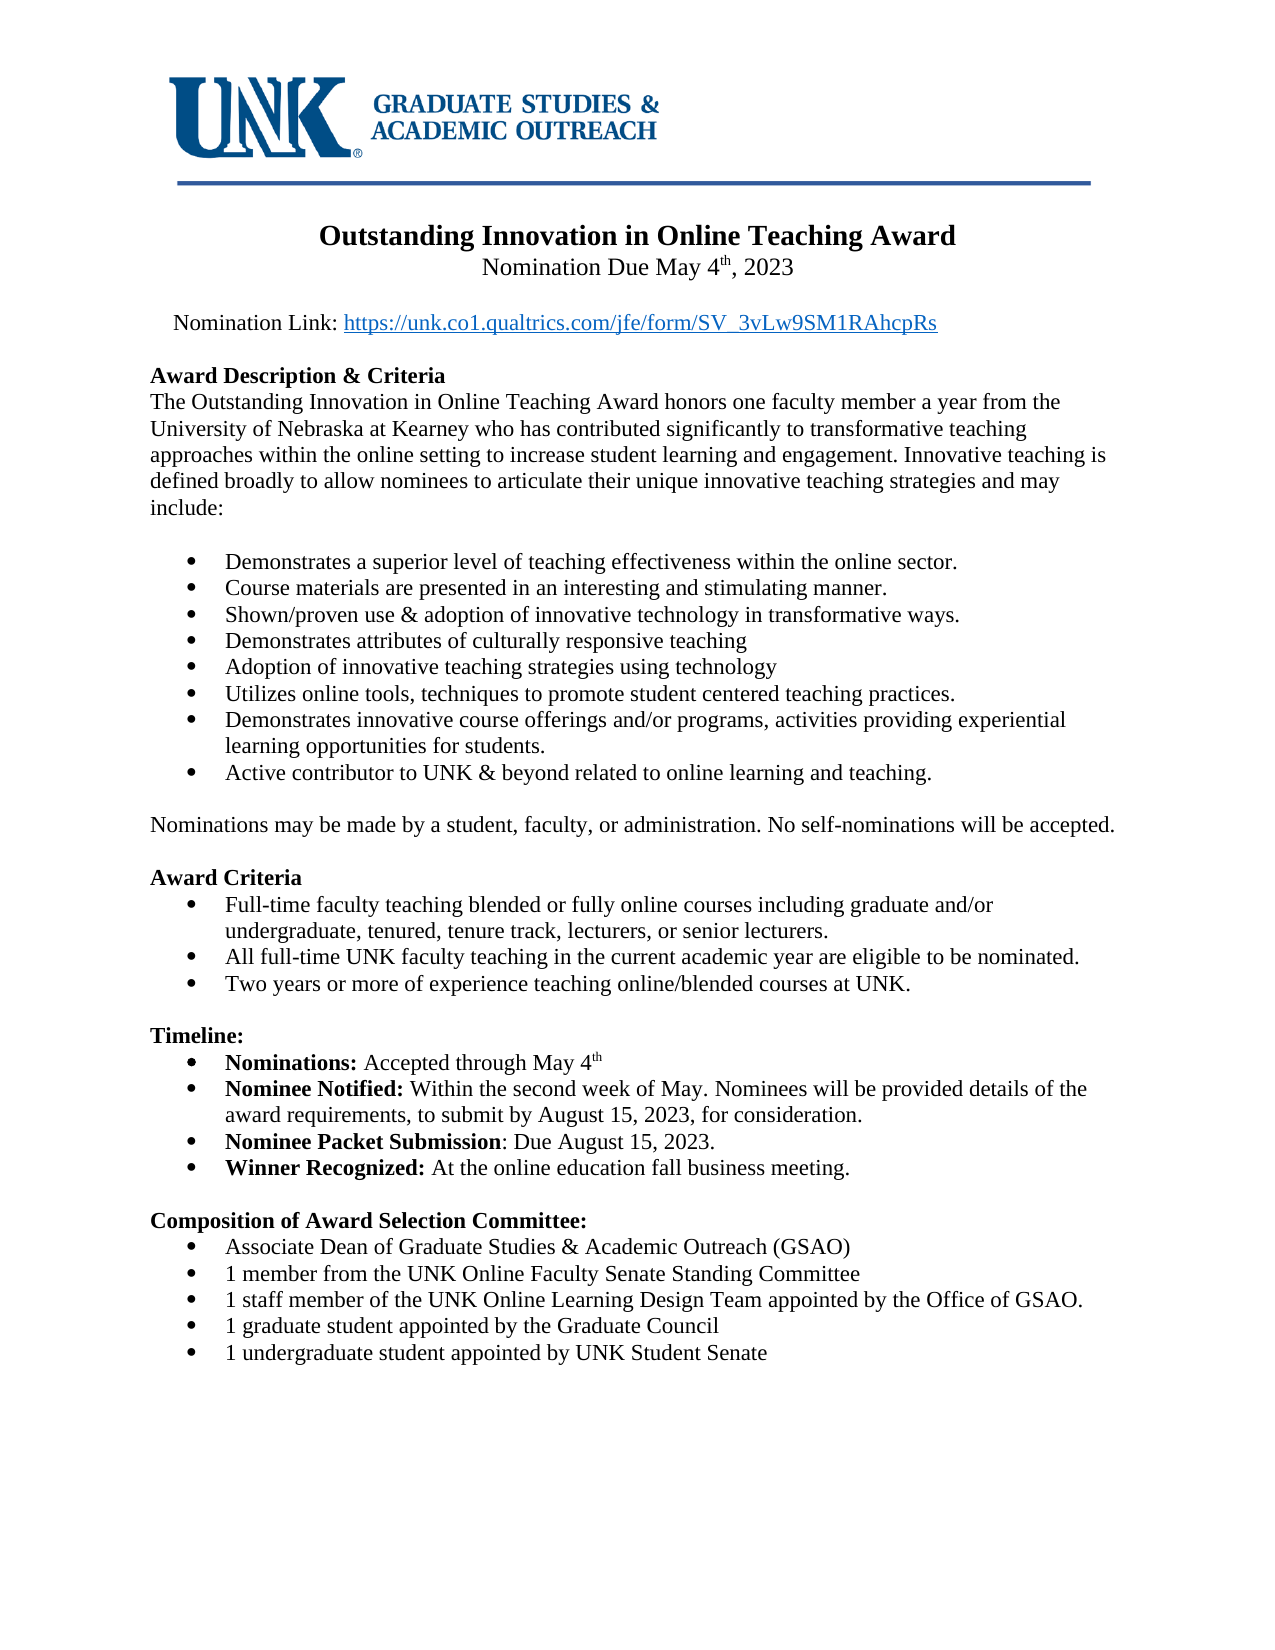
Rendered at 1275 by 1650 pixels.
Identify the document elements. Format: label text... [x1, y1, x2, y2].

list Winner Recognized: At the online education fall business meeting. [187, 1154, 1125, 1181]
list Nominee Packet Submission: Due August 15, 2023. [187, 1128, 1125, 1154]
text Composition of Award Selection Committee: [150, 1207, 1125, 1233]
list Nominations: Accepted through May 4th [187, 1049, 1125, 1075]
list Associate Dean of Graduate Studies & Academic Outreach (GSAO) [187, 1233, 1125, 1259]
list All full-time UNK faculty teaching in the current academic year are eligible to be nominated. [187, 943, 1125, 970]
list 1 member from the UNK Online Faculty Senate Standing Committee [187, 1259, 1125, 1286]
list Demonstrates attributes of culturally responsive teaching [187, 627, 1125, 653]
list 1 staff member of the UNK Online Learning Design Team appointed by the Office of GSAO. [187, 1286, 1125, 1312]
list Shown/proven use & adoption of innovative technology in transformative ways. [187, 601, 1125, 627]
list Adoption of innovative teaching strategies using technology [187, 653, 1125, 680]
list Active contributor to UNK & beyond related to online learning and teaching. [187, 759, 1125, 785]
text Nomination Due May 4th, 2023 [150, 252, 1125, 280]
text Award Description & Criteria [150, 362, 1125, 388]
text Nomination Link: https://unk.co1.qualtrics.com/jfe/form/SV_3vLw9SM1RAhcpRs [150, 309, 1125, 336]
list Full-time faculty teaching blended or fully online courses including graduate and/or undergraduate, tenured, tenure track, lecturers, or senior lecturers. [187, 891, 1125, 943]
text Outstanding Innovation in Online Teaching Award [150, 218, 1125, 252]
text The Outstanding Innovation in Online Teaching Award honors one faculty member a year from the University of Nebraska at Kearney who has contributed significantly to transformative teaching approaches within the online setting to increase student learning and engagement. Innovative teaching is defined broadly to allow nominees to articulate their unique innovative teaching strategies and may include: [150, 388, 1125, 548]
list Utilizes online tools, techniques to promote student centered teaching practices. [187, 680, 1125, 706]
list Two years or more of experience teaching online/blended courses at UNK. [187, 970, 1125, 996]
list Nominee Notified: Within the second week of May. Nominees will be provided details of the award requirements, to submit by August 15, 2023, for consideration. [187, 1075, 1125, 1128]
text Timeline: [150, 1022, 1125, 1049]
list Course materials are presented in an interesting and stimulating manner. [187, 574, 1125, 601]
list 1 undergraduate student appointed by UNK Student Senate [187, 1339, 1125, 1365]
list Demonstrates a superior level of teaching effectiveness within the online sector. [187, 548, 1125, 574]
picture [150, 51, 1125, 205]
list Demonstrates innovative course offerings and/or programs, activities providing experiential learning opportunities for students. [187, 706, 1125, 759]
text Award Criteria [150, 864, 1125, 891]
text Nominations may be made by a student, faculty, or administration. No self-nominations will be accepted. [150, 812, 1125, 838]
list 1 graduate student appointed by the Graduate Council [187, 1312, 1125, 1339]
